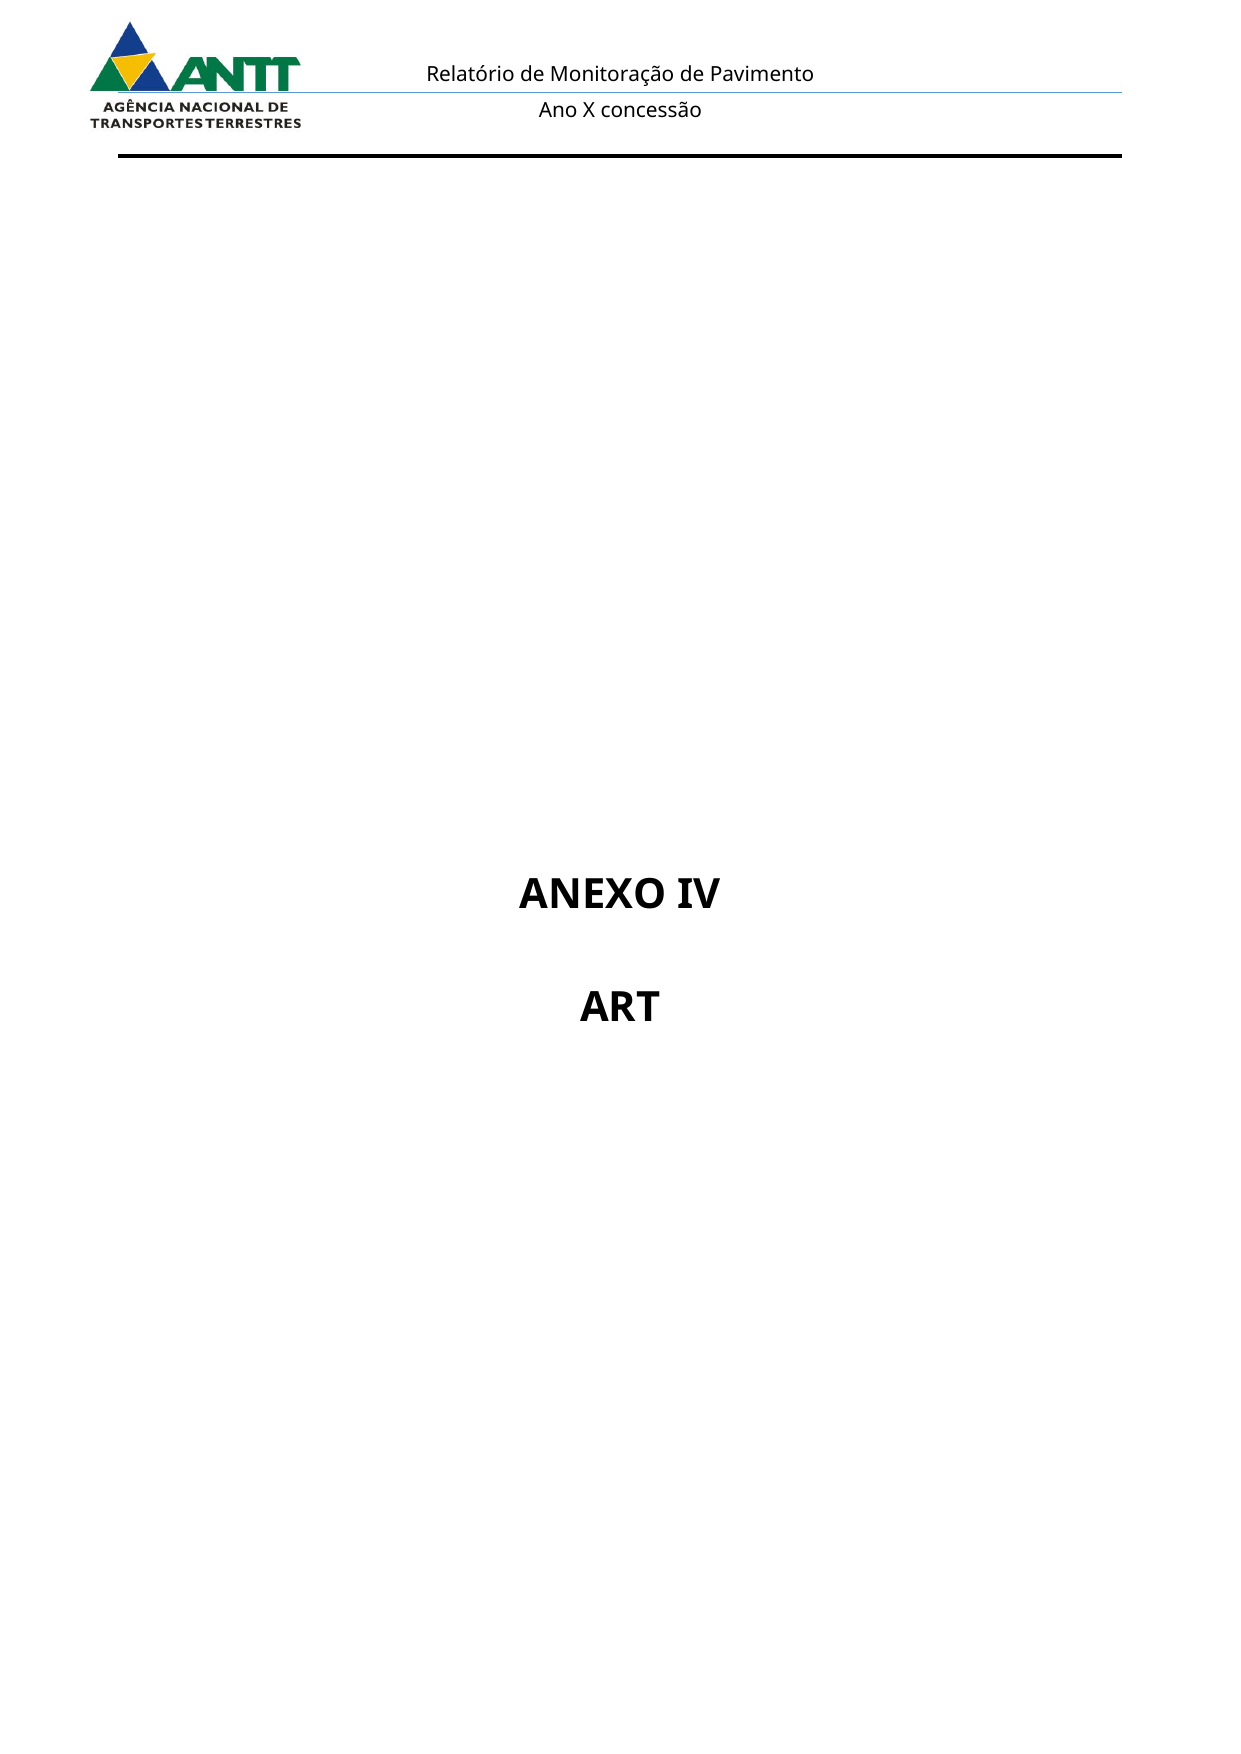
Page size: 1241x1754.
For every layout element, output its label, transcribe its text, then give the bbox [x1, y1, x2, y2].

text ART [118, 977, 1122, 1034]
picture [86, 18, 305, 133]
text ANEXO IV [118, 863, 1122, 920]
